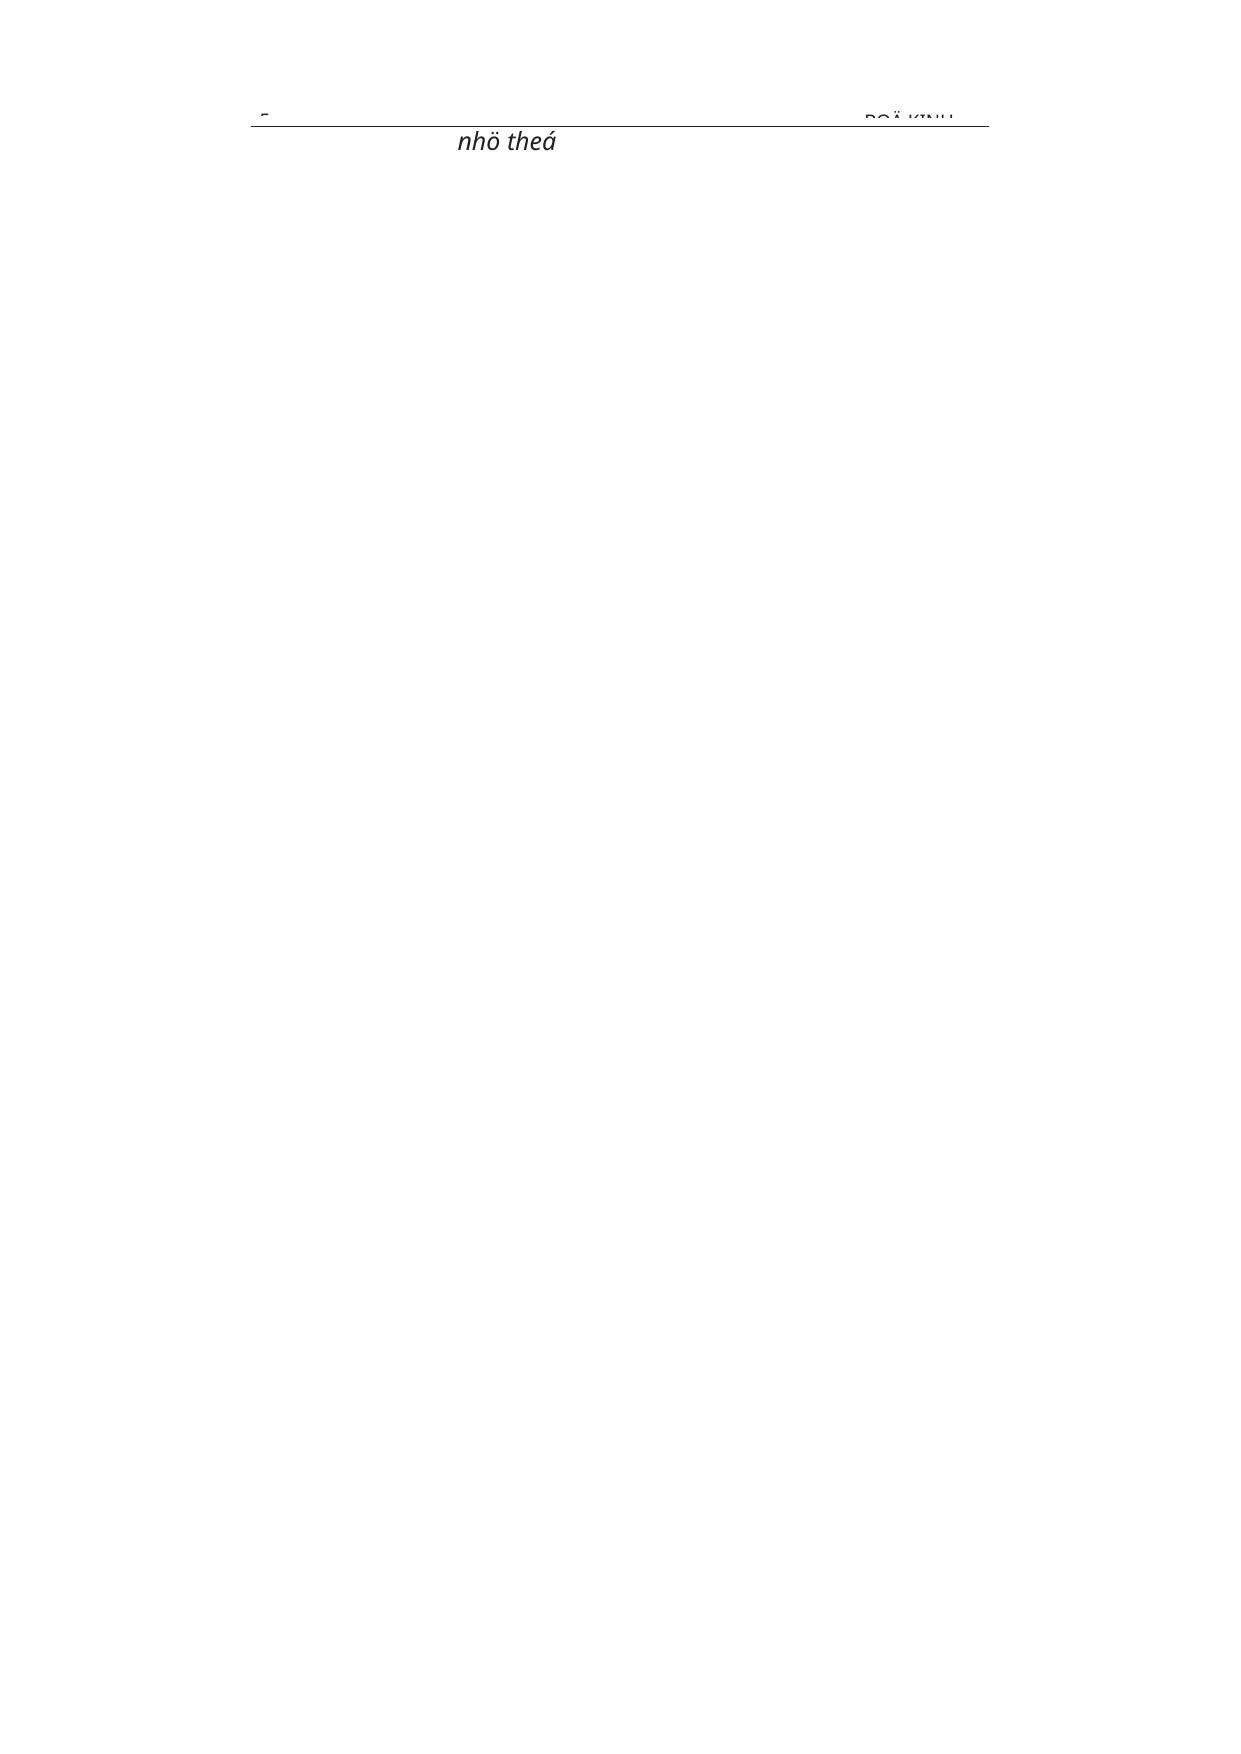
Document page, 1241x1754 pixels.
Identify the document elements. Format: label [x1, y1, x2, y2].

text [457, 125, 693, 157]
